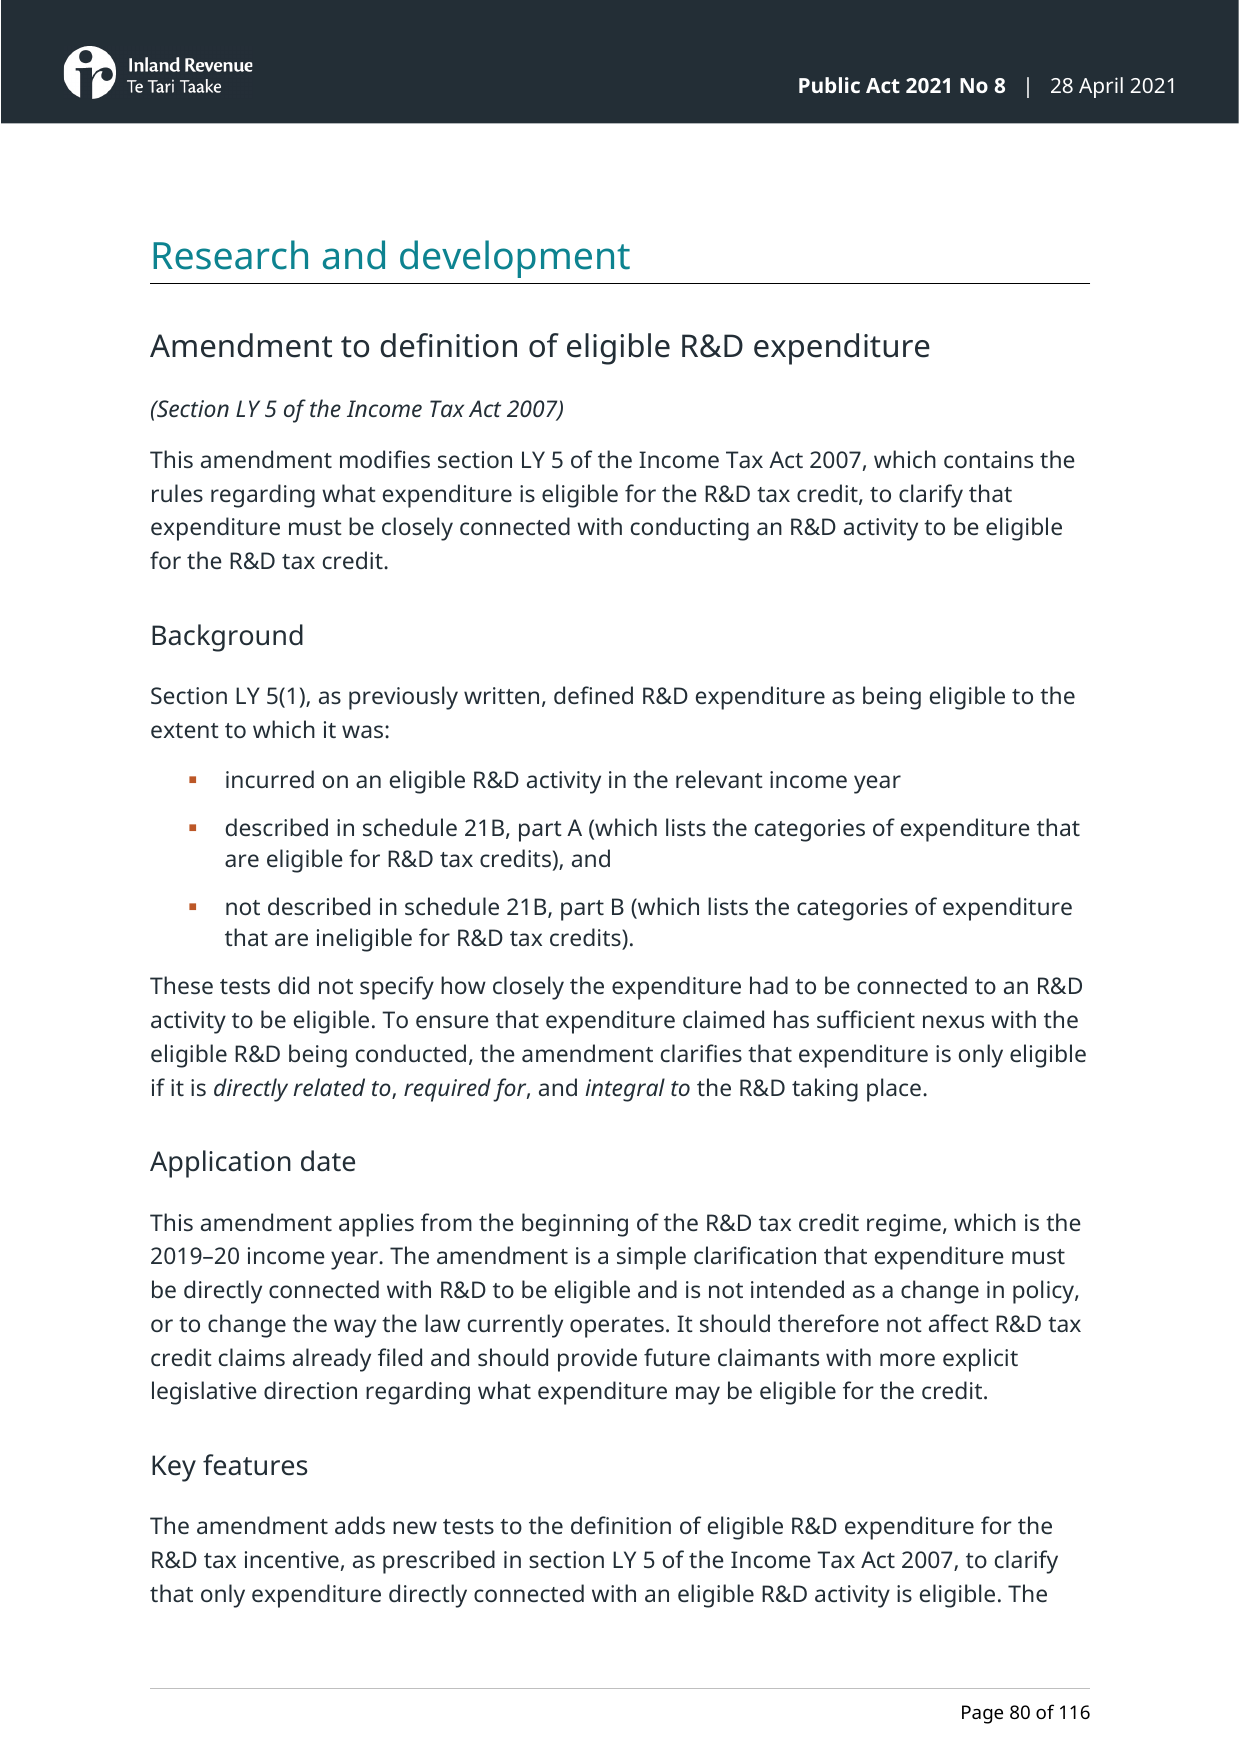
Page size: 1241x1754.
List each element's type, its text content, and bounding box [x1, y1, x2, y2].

text Section LY 5(1), as previously written, defined R&D expenditure as being eligible to the extent to which it was: [150, 680, 1090, 745]
text incurred on an eligible R&D activity in the relevant income year [187, 764, 1090, 795]
text This amendment applies from the beginning of the R&D tax credit regime, which is the 2019–20 income year. The amendment is a simple clarification that expenditure must be directly connected with R&D to be eligible and is not intended as a change in policy, or to change the way the law currently operates. It should therefore not affect R&D tax credit claims already filed and should provide future claimants with more explicit legislative direction regarding what expenditure may be eligible for the credit. [150, 1206, 1090, 1406]
picture [63, 46, 253, 99]
text described in schedule 21B, part A (which lists the categories of expenditure that are eligible for R&D tax credits), and [187, 812, 1090, 874]
subtitle Background [150, 616, 1090, 653]
subtitle Application date [150, 1143, 1090, 1180]
subtitle Amendment to definition of eligible R&D expenditure [150, 324, 1090, 366]
text not described in schedule 21B, part B (which lists the categories of expenditure that are ineligible for R&D tax credits). [187, 891, 1090, 954]
subtitle Key features [150, 1446, 1090, 1483]
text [150, 1510, 1090, 1609]
text (Section LY 5 of the Income Tax Act 2007) [150, 393, 1090, 424]
text These tests did not specify how closely the expenditure had to be connected to an R&D activity to be eligible. To ensure that expenditure claimed has sufficient nexus with the eligible R&D being conducted, the amendment clarifies that expenditure is only eligible if it is directly related to, required for, and integral to the R&D taking place. [150, 970, 1090, 1103]
subtitle Research and development [150, 229, 1090, 283]
text This amendment modifies section LY 5 of the Income Tax Act 2007, which contains the rules regarding what expenditure is eligible for the R&D tax credit, to clarify that expenditure must be closely connected with conducting an R&D activity to be eligible for the R&D tax credit. [150, 444, 1090, 576]
